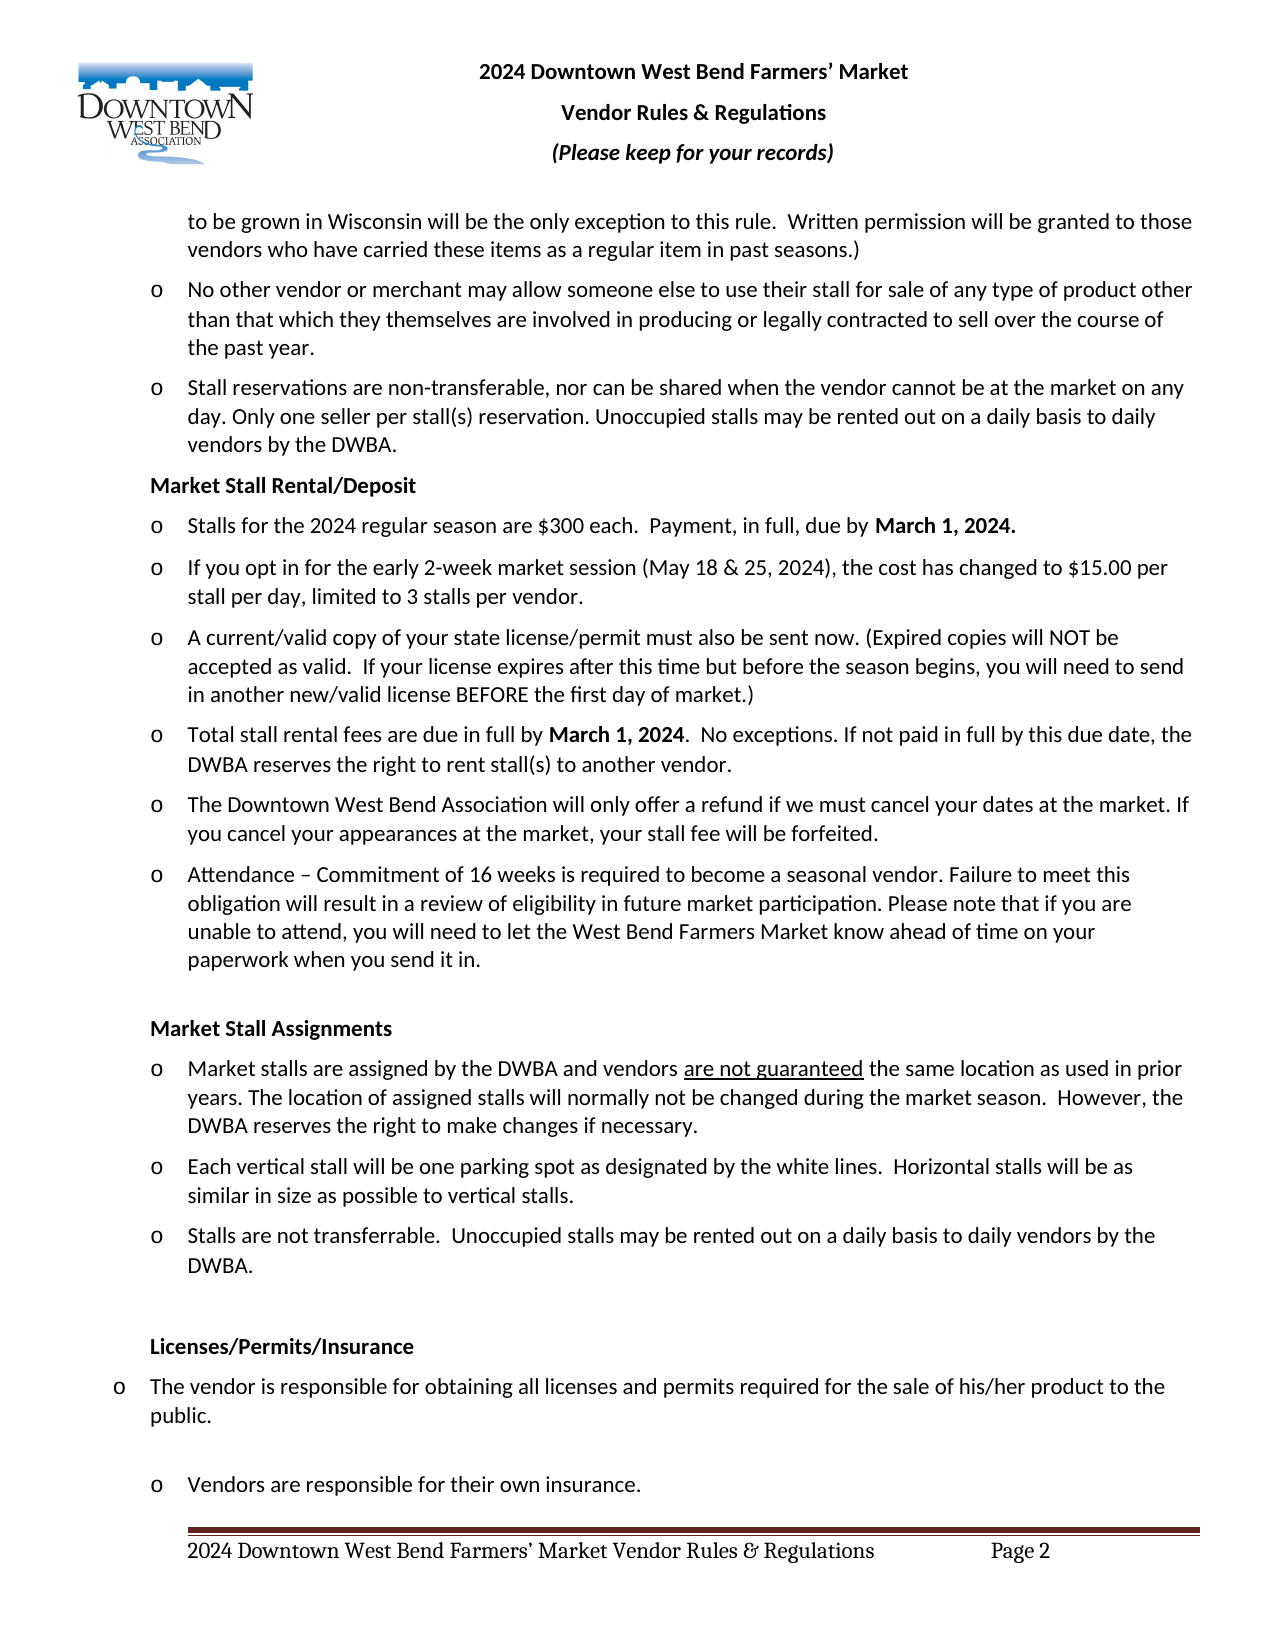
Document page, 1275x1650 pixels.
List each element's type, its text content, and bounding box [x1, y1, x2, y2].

list Stall reservations are non-transferable, nor can be shared when the vendor cannot be at the market on any day. Only one seller per stall(s) reservation. Unoccupied stalls may be rented out on a daily basis to daily vendors by the DWBA. [150, 373, 1200, 458]
list The Downtown West Bend Association will only offer a refund if we must cancel your dates at the market. If you cancel your appearances at the market, your stall fee will be forfeited. [150, 790, 1200, 847]
list Market Stall Assignments [150, 1014, 1200, 1042]
list The vendor is responsible for obtaining all licenses and permits required for the sale of his/her product to the public. [112, 1372, 1200, 1429]
list If you opt in for the early 2-week market session (May 18 & 25, 2024), the cost has changed to $15.00 per stall per day, limited to 3 stalls per vendor. [150, 553, 1200, 610]
list Attendance – Commitment of 16 weeks is required to become a seasonal vendor. Failure to meet this obligation will result in a review of eligibility in future market participation. Please note that if you are unable to attend, you will need to let the West Bend Farmers Market know ahead of time on your paperwork when you send it in. [150, 860, 1200, 973]
list Market stalls are assigned by the DWBA and vendors are not guaranteed the same location as used in prior years. The location of assigned stalls will normally not be changed during the market season. However, the DWBA reserves the right to make changes if necessary. [150, 1054, 1200, 1139]
picture [75, 59, 253, 166]
list Stalls for the 2024 regular season are $300 each. Payment, in full, due by March 1, 2024. [150, 512, 1200, 541]
list Total stall rental fees are due in full by March 1, 2024. No exceptions. If not paid in full by this due date, the DWBA reserves the right to rent stall(s) to another vendor. [150, 721, 1200, 778]
list Market Stall Rental/Deposit [150, 471, 1200, 499]
list Each vertical stall will be one parking spot as designated by the white lines. Horizontal stalls will be as similar in size as possible to vertical stalls. [150, 1152, 1200, 1209]
list No other vendor or merchant may allow someone else to use their stall for sale of any type of product other than that which they themselves are involved in producing or legally contracted to sell over the course of the past year. [150, 276, 1200, 361]
list Licenses/Permits/Insurance [150, 1332, 1200, 1360]
list Vendors are responsible for their own insurance. [150, 1470, 1200, 1499]
list Stalls are not transferrable. Unoccupied stalls may be rented out on a daily basis to daily vendors by the DWBA. [150, 1222, 1200, 1279]
list A current/valid copy of your state license/permit must also be sent now. (Expired copies will NOT be accepted as valid. If your license expires after this time but before the season begins, you will need to send in another new/valid license BEFORE the first day of market.) [150, 623, 1200, 708]
